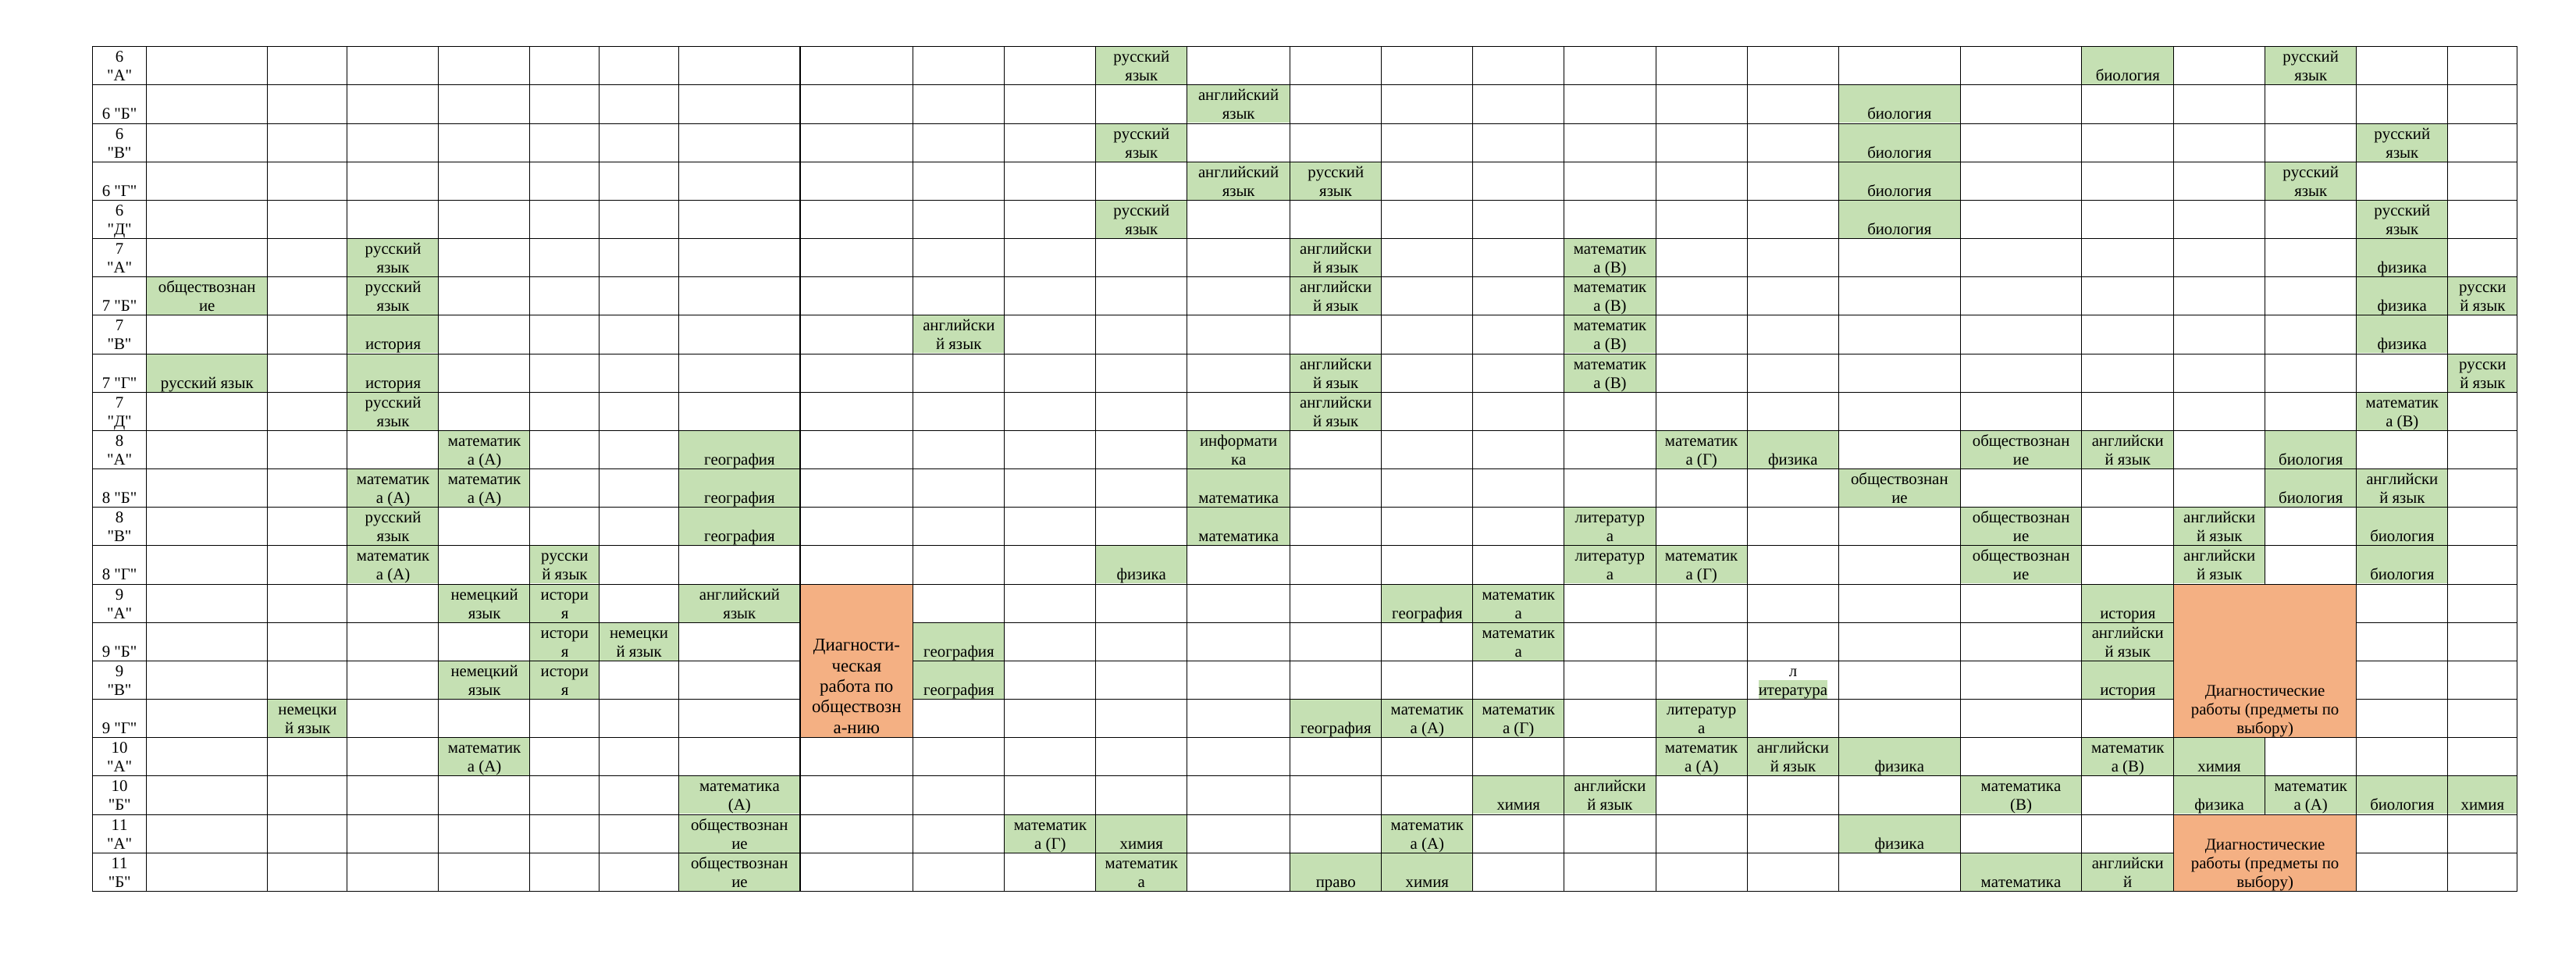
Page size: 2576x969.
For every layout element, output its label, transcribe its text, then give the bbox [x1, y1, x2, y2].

table_cell [530, 124, 599, 162]
table_cell [1473, 85, 1564, 123]
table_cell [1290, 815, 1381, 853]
table_cell [600, 239, 678, 276]
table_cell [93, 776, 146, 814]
table_cell [1005, 315, 1095, 353]
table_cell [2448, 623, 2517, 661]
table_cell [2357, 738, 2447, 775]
table_cell 6 "Б" [93, 85, 146, 123]
table_cell [2174, 315, 2265, 353]
table_cell [801, 124, 913, 162]
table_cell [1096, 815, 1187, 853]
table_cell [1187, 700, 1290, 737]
table_cell [1005, 393, 1095, 430]
table_cell [2448, 85, 2517, 123]
table_cell [1187, 201, 1290, 238]
table_cell [801, 393, 913, 430]
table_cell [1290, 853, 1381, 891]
table_cell [1382, 431, 1472, 468]
table_cell [530, 277, 599, 315]
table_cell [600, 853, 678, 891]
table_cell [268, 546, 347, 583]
table_cell [1473, 315, 1564, 353]
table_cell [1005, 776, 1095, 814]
table_cell [1290, 201, 1381, 238]
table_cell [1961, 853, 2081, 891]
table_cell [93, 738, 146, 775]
table_cell [530, 354, 599, 392]
table_cell [147, 85, 267, 123]
table_cell 6 "Д" [93, 201, 146, 238]
table_cell [1748, 201, 1838, 238]
table_cell [1005, 239, 1095, 276]
table_cell [1005, 85, 1095, 123]
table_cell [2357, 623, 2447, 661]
table_cell [530, 393, 599, 430]
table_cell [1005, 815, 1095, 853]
table_cell [1961, 393, 2081, 430]
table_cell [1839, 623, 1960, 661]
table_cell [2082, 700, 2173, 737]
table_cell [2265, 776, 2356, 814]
table_cell [2265, 315, 2356, 353]
table_cell [1748, 162, 1838, 200]
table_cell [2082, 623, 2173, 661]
table_cell [2357, 85, 2447, 123]
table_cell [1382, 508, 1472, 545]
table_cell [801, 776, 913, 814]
table_cell [268, 315, 347, 353]
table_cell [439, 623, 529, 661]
table_cell физика [2357, 239, 2447, 276]
table_cell английский язык [1290, 393, 1381, 430]
table_cell [801, 277, 913, 315]
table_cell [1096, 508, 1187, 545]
table_cell [600, 201, 678, 238]
table_cell [147, 47, 267, 84]
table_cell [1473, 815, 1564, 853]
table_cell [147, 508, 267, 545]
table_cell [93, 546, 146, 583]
table_cell [530, 201, 599, 238]
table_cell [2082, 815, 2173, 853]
table_cell [1564, 85, 1656, 123]
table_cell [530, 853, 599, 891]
table_cell [1564, 393, 1656, 430]
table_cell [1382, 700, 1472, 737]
table_cell [268, 277, 347, 315]
table_cell [1656, 393, 1747, 430]
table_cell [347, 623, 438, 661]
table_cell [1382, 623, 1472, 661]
table_cell русский язык [347, 277, 438, 315]
table_cell [1564, 124, 1656, 162]
table_cell [1290, 469, 1381, 507]
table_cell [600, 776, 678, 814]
table_cell [268, 354, 347, 392]
table_cell [1187, 393, 1290, 430]
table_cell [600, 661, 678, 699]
table_cell [439, 354, 529, 392]
table_cell [1839, 354, 1960, 392]
table_cell [2082, 201, 2173, 238]
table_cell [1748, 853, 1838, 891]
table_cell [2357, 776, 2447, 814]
table_cell математика (А) [439, 469, 529, 507]
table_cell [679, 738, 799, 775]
table_cell [2082, 85, 2173, 123]
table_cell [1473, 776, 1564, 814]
table_cell [147, 239, 267, 276]
table_cell [913, 162, 1004, 200]
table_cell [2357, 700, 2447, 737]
table_cell [2174, 239, 2265, 276]
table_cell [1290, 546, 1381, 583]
table_cell [1961, 124, 2081, 162]
table_cell [1005, 354, 1095, 392]
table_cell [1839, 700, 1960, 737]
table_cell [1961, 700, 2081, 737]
table_cell [1473, 201, 1564, 238]
table_cell 7 "А" [93, 239, 146, 276]
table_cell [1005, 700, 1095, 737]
table_cell [1656, 162, 1747, 200]
table_cell [1748, 239, 1838, 276]
table_cell [913, 393, 1004, 430]
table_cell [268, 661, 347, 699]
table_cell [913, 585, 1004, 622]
table_cell география [679, 469, 799, 507]
table_cell английский язык [1290, 277, 1381, 315]
table_cell [801, 47, 913, 84]
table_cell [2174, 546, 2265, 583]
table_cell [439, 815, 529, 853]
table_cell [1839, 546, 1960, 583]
table_cell [1005, 162, 1095, 200]
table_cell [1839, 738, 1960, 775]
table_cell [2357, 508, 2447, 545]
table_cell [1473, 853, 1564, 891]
table_cell русский язык [2448, 277, 2517, 315]
table_cell математика [1187, 469, 1290, 507]
table_cell [1656, 277, 1747, 315]
table_cell физика [1748, 431, 1838, 468]
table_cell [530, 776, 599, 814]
table_cell [1839, 315, 1960, 353]
table_cell [1656, 239, 1747, 276]
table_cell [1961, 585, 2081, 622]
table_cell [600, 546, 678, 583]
table_cell [1096, 162, 1187, 200]
table_cell 6 "А" [93, 47, 146, 84]
table_cell [530, 239, 599, 276]
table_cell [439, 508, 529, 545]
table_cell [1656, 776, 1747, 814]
table_cell [530, 162, 599, 200]
table_cell [600, 354, 678, 392]
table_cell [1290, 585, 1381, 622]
table_cell [268, 393, 347, 430]
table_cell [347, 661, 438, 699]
table_cell [1656, 354, 1747, 392]
table_cell английский язык [1290, 239, 1381, 276]
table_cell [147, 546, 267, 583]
table_cell обществознание [147, 277, 267, 315]
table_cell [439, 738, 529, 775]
table_cell [147, 162, 267, 200]
table_cell [1961, 47, 2081, 84]
table_cell [530, 85, 599, 123]
table_cell английский язык [1187, 162, 1290, 200]
table_cell 7 "Г" [93, 354, 146, 392]
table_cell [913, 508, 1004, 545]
table_cell русский язык [2357, 124, 2447, 162]
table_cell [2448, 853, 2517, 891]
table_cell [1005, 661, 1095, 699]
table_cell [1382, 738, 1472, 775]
table_cell [268, 124, 347, 162]
table_cell [2448, 162, 2517, 200]
table_cell [679, 277, 799, 315]
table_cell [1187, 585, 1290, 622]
table_cell [147, 431, 267, 468]
table_cell [347, 162, 438, 200]
table_cell история [347, 354, 438, 392]
table_cell [1382, 85, 1472, 123]
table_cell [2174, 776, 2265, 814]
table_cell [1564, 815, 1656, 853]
table_cell 7 "Д" [93, 393, 146, 430]
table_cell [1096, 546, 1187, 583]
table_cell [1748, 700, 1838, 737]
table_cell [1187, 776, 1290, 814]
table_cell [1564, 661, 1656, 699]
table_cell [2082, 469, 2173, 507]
table_cell [2265, 85, 2356, 123]
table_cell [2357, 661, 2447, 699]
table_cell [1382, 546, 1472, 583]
table_cell [2082, 393, 2173, 430]
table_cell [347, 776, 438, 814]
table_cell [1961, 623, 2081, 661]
table_cell информатика [1187, 431, 1290, 468]
table_cell [1005, 124, 1095, 162]
table_cell [1096, 315, 1187, 353]
table_cell математика (А) [347, 469, 438, 507]
table_cell английский язык [2082, 431, 2173, 468]
table_cell [2174, 354, 2265, 392]
table_cell [530, 315, 599, 353]
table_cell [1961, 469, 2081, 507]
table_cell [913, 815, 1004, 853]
table_cell [1656, 124, 1747, 162]
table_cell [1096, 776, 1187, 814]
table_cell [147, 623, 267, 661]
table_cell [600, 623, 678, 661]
table_cell русский язык [1096, 47, 1187, 84]
table_cell [1961, 354, 2081, 392]
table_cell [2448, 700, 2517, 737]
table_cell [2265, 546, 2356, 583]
table_cell 8 "А" [93, 431, 146, 468]
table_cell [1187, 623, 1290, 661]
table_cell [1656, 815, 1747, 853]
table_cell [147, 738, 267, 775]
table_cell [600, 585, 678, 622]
table_cell [679, 201, 799, 238]
table_cell [147, 469, 267, 507]
table_cell [1382, 124, 1472, 162]
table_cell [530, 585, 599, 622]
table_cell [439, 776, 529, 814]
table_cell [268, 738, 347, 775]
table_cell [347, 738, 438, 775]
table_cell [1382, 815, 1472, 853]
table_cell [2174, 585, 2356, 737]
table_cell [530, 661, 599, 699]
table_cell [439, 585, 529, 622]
table_cell [147, 201, 267, 238]
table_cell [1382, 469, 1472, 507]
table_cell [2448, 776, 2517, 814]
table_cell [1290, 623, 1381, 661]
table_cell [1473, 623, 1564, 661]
table_cell [600, 315, 678, 353]
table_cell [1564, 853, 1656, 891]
table_cell русский язык [2265, 162, 2356, 200]
table_cell [439, 201, 529, 238]
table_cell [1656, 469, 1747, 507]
table_cell русский язык [2448, 354, 2517, 392]
table_cell [1096, 354, 1187, 392]
table_cell [1473, 431, 1564, 468]
table_cell [679, 85, 799, 123]
table_cell русский язык [347, 393, 438, 430]
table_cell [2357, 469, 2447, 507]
table_cell [801, 239, 913, 276]
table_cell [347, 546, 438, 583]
table_cell [1473, 354, 1564, 392]
table_cell [268, 469, 347, 507]
table_cell [600, 162, 678, 200]
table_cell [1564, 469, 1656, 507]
table_cell [1096, 469, 1187, 507]
table_cell [600, 277, 678, 315]
table_cell русский язык [1096, 124, 1187, 162]
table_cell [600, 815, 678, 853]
table_cell 7 "В" [93, 315, 146, 353]
table_cell [913, 124, 1004, 162]
table_cell русский язык [147, 354, 267, 392]
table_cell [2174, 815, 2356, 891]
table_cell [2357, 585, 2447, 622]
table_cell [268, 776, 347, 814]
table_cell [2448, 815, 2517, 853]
table_cell [1961, 85, 2081, 123]
table_cell [913, 277, 1004, 315]
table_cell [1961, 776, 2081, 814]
table_cell [1748, 315, 1838, 353]
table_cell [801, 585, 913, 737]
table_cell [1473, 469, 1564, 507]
table_cell [679, 315, 799, 353]
table_cell [2265, 239, 2356, 276]
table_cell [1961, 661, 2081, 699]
table_cell математика (В) [2357, 393, 2447, 430]
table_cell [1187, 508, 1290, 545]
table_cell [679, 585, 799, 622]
table_cell [347, 201, 438, 238]
table_cell [1290, 85, 1381, 123]
table_cell [1382, 162, 1472, 200]
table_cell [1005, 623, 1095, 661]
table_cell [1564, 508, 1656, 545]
table_cell математика (Г) [1656, 431, 1747, 468]
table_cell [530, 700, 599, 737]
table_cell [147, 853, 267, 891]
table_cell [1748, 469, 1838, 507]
table_cell [2448, 315, 2517, 353]
table_cell 8 "Б" [93, 469, 146, 507]
table_cell [268, 431, 347, 468]
table_cell [1656, 201, 1747, 238]
table_cell [530, 431, 599, 468]
table_cell биология [2265, 431, 2356, 468]
table_cell [600, 124, 678, 162]
table_cell [1096, 393, 1187, 430]
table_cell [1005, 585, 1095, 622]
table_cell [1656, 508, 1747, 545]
table_cell [530, 47, 599, 84]
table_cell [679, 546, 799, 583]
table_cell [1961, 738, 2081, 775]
table_cell [2265, 201, 2356, 238]
table_cell [1473, 162, 1564, 200]
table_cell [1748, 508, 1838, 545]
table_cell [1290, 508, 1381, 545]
table_cell русский язык [1096, 201, 1187, 238]
table_cell [1096, 431, 1187, 468]
table_cell [1473, 239, 1564, 276]
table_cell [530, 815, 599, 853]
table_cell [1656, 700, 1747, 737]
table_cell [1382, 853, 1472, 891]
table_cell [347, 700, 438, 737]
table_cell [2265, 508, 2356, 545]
table_cell [913, 431, 1004, 468]
table_cell [1290, 47, 1381, 84]
table_cell обществознание [1961, 431, 2081, 468]
table_cell [2174, 85, 2265, 123]
table_cell [268, 239, 347, 276]
table_cell [2448, 201, 2517, 238]
table_cell [1096, 239, 1187, 276]
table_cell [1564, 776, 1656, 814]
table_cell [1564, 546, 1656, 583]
table_cell [600, 47, 678, 84]
table_cell [1961, 277, 2081, 315]
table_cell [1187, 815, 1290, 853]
table_cell [1096, 277, 1187, 315]
table_cell [2082, 354, 2173, 392]
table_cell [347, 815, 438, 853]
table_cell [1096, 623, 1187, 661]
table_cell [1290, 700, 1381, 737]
table_cell [1005, 469, 1095, 507]
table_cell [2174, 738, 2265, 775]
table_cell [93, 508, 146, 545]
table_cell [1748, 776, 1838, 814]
table_cell биология [1839, 85, 1960, 123]
table_cell [1839, 277, 1960, 315]
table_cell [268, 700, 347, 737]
table_cell [913, 85, 1004, 123]
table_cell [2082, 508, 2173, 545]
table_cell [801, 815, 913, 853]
table_cell [1656, 85, 1747, 123]
table_cell [1382, 201, 1472, 238]
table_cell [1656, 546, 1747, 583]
table_cell [2174, 431, 2265, 468]
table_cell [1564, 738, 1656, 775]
table_cell [2082, 162, 2173, 200]
table_cell [1564, 47, 1656, 84]
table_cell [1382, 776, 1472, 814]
table_cell [2265, 277, 2356, 315]
table_cell [2448, 47, 2517, 84]
table_cell [268, 162, 347, 200]
table_cell [2174, 47, 2265, 84]
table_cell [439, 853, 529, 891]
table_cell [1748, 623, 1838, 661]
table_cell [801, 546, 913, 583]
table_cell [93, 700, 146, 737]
table_cell [2082, 277, 2173, 315]
table_cell [439, 85, 529, 123]
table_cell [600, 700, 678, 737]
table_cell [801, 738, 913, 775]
table_cell история [347, 315, 438, 353]
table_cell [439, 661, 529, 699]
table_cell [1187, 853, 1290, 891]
table_cell биология [1839, 124, 1960, 162]
table_cell [1748, 393, 1838, 430]
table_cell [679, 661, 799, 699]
table_cell география [679, 431, 799, 468]
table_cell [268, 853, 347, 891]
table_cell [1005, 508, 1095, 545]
table_cell [1382, 393, 1472, 430]
table_cell английский язык [1290, 354, 1381, 392]
table_cell [439, 315, 529, 353]
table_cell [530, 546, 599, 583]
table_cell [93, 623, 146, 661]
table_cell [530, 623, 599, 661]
table_cell [1961, 162, 2081, 200]
table_cell [1961, 201, 2081, 238]
table_cell математика (В) [1564, 239, 1656, 276]
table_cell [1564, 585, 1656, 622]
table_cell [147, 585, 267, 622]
table_cell [1473, 47, 1564, 84]
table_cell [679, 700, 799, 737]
table_cell [2357, 162, 2447, 200]
table_cell [2174, 124, 2265, 162]
table_cell [147, 124, 267, 162]
table_cell русский язык [347, 239, 438, 276]
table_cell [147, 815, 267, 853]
table_cell [1005, 277, 1095, 315]
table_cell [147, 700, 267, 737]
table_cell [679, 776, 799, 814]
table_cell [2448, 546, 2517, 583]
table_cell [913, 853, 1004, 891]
table_cell [679, 162, 799, 200]
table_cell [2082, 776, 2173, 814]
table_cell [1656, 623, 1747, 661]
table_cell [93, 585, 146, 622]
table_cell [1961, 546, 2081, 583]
table_cell 6 "Г" [93, 162, 146, 200]
table_cell биология [1839, 201, 1960, 238]
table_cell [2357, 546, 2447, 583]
table_cell [1839, 431, 1960, 468]
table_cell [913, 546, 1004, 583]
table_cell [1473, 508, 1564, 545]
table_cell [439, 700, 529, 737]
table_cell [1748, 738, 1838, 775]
table_cell физика [2357, 277, 2447, 315]
table_cell английский язык [1187, 85, 1290, 123]
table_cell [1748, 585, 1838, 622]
table_cell [1656, 315, 1747, 353]
table_cell биология [2082, 47, 2173, 84]
table_cell [1382, 47, 1472, 84]
table_cell [1961, 315, 2081, 353]
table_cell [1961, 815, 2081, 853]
table_cell [2265, 124, 2356, 162]
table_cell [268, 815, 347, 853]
table_cell [801, 85, 913, 123]
table_cell [1187, 124, 1290, 162]
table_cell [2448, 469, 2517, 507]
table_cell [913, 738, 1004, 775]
table_cell [439, 47, 529, 84]
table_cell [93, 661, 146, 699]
table_cell [147, 315, 267, 353]
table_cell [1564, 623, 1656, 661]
table_cell [2265, 354, 2356, 392]
table_cell [439, 239, 529, 276]
table_cell [439, 124, 529, 162]
table_cell [679, 393, 799, 430]
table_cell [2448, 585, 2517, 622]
table_cell [268, 201, 347, 238]
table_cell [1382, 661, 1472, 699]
table_cell [2448, 393, 2517, 430]
table_cell [1005, 201, 1095, 238]
table_cell [2357, 47, 2447, 84]
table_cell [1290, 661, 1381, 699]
table_cell [2082, 124, 2173, 162]
table_cell математика (В) [1564, 354, 1656, 392]
table_cell [801, 469, 913, 507]
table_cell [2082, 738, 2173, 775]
table_cell [600, 393, 678, 430]
table_cell [801, 315, 913, 353]
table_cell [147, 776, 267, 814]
table_cell [913, 47, 1004, 84]
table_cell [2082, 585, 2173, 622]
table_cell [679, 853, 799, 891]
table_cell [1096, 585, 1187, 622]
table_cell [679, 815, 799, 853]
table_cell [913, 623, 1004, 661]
table_cell [913, 201, 1004, 238]
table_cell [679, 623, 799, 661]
table_cell [1382, 239, 1472, 276]
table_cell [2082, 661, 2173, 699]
table_cell [1005, 431, 1095, 468]
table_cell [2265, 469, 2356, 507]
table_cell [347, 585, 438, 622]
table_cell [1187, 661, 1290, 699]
table_cell [600, 85, 678, 123]
table_cell [679, 239, 799, 276]
table_cell русский язык [1290, 162, 1381, 200]
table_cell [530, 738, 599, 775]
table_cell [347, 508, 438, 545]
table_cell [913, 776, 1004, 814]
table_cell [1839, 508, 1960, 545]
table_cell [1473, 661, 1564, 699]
table_cell [2265, 393, 2356, 430]
table_cell [1839, 239, 1960, 276]
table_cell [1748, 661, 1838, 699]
table_cell [801, 431, 913, 468]
table_cell [268, 47, 347, 84]
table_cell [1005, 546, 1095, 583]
table_cell биология [1839, 162, 1960, 200]
table_cell [1290, 315, 1381, 353]
table_cell [347, 124, 438, 162]
table_cell [1187, 47, 1290, 84]
table_cell [1382, 277, 1472, 315]
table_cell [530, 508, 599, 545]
table_cell [2448, 124, 2517, 162]
table_cell [679, 124, 799, 162]
table_cell [679, 354, 799, 392]
table_cell [1564, 162, 1656, 200]
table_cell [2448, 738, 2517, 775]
table_cell [913, 469, 1004, 507]
table_cell [268, 85, 347, 123]
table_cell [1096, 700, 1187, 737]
table_cell [2448, 239, 2517, 276]
table_cell [1564, 201, 1656, 238]
table_cell [2082, 315, 2173, 353]
table_cell физика [2357, 315, 2447, 353]
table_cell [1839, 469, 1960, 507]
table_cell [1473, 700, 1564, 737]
table_cell математика (В) [1564, 315, 1656, 353]
table_cell [347, 85, 438, 123]
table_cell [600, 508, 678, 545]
table_cell [2357, 431, 2447, 468]
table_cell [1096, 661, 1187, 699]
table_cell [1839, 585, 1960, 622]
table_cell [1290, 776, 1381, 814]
table_cell [679, 47, 799, 84]
table_cell [913, 354, 1004, 392]
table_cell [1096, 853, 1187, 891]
table_cell [530, 469, 599, 507]
table_cell [1290, 431, 1381, 468]
table_cell [2174, 277, 2265, 315]
table_cell [1564, 431, 1656, 468]
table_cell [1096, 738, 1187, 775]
table_cell [1382, 315, 1472, 353]
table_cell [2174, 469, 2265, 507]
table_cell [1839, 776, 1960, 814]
table_cell [1473, 124, 1564, 162]
table_cell [2174, 201, 2265, 238]
table_cell [439, 162, 529, 200]
table_cell [347, 431, 438, 468]
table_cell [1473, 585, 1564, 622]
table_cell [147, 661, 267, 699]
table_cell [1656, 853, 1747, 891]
table_cell [1005, 47, 1095, 84]
table_cell [1748, 354, 1838, 392]
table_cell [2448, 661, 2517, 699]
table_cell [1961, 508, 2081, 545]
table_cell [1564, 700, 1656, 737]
table_cell [439, 393, 529, 430]
table_cell математика (В) [1564, 277, 1656, 315]
table_cell [1382, 354, 1472, 392]
table_cell [1839, 393, 1960, 430]
table_cell [439, 277, 529, 315]
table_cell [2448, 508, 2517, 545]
table_cell [1656, 47, 1747, 84]
table_cell [600, 469, 678, 507]
table_cell английский язык [913, 315, 1004, 353]
table_cell [147, 393, 267, 430]
table_cell [1748, 47, 1838, 84]
table_cell математика (А) [439, 431, 529, 468]
table_cell [2174, 162, 2265, 200]
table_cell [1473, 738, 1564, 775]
table_cell [801, 354, 913, 392]
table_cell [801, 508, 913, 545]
table_cell [2448, 431, 2517, 468]
table_cell [1748, 277, 1838, 315]
table_cell 7 "Б" [93, 277, 146, 315]
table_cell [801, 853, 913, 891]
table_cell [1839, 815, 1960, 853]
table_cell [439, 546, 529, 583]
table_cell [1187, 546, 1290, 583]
table_cell [801, 162, 913, 200]
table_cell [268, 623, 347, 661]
table_cell [1187, 354, 1290, 392]
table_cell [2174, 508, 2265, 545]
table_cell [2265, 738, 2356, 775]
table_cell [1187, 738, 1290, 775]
table_cell [1187, 277, 1290, 315]
table_cell [1961, 239, 2081, 276]
table_cell [1473, 393, 1564, 430]
table_cell [1187, 315, 1290, 353]
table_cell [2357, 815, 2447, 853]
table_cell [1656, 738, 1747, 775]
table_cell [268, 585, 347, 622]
table_cell [600, 431, 678, 468]
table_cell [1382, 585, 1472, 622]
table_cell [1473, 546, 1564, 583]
table_cell [1748, 85, 1838, 123]
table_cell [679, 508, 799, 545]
table_cell [1290, 124, 1381, 162]
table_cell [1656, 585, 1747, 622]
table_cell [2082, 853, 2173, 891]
table_cell [2174, 393, 2265, 430]
table_cell [1839, 47, 1960, 84]
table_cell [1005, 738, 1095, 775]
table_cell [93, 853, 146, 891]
table_cell [1096, 85, 1187, 123]
table_cell 6 "В" [93, 124, 146, 162]
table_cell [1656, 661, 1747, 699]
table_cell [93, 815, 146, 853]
table_cell [2082, 239, 2173, 276]
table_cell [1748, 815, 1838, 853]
table_cell [1748, 124, 1838, 162]
table_cell [913, 239, 1004, 276]
table_cell [1473, 277, 1564, 315]
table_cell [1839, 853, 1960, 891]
table_cell русский язык [2357, 201, 2447, 238]
table_cell [1187, 239, 1290, 276]
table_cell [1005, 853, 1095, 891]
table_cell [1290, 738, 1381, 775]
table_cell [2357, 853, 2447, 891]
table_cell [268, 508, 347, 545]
table_cell [801, 201, 913, 238]
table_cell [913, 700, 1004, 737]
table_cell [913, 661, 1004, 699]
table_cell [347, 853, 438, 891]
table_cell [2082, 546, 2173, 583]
table_cell русский язык [2265, 47, 2356, 84]
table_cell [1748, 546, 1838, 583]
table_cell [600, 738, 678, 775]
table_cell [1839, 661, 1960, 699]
table_cell [2357, 354, 2447, 392]
table_cell [347, 47, 438, 84]
